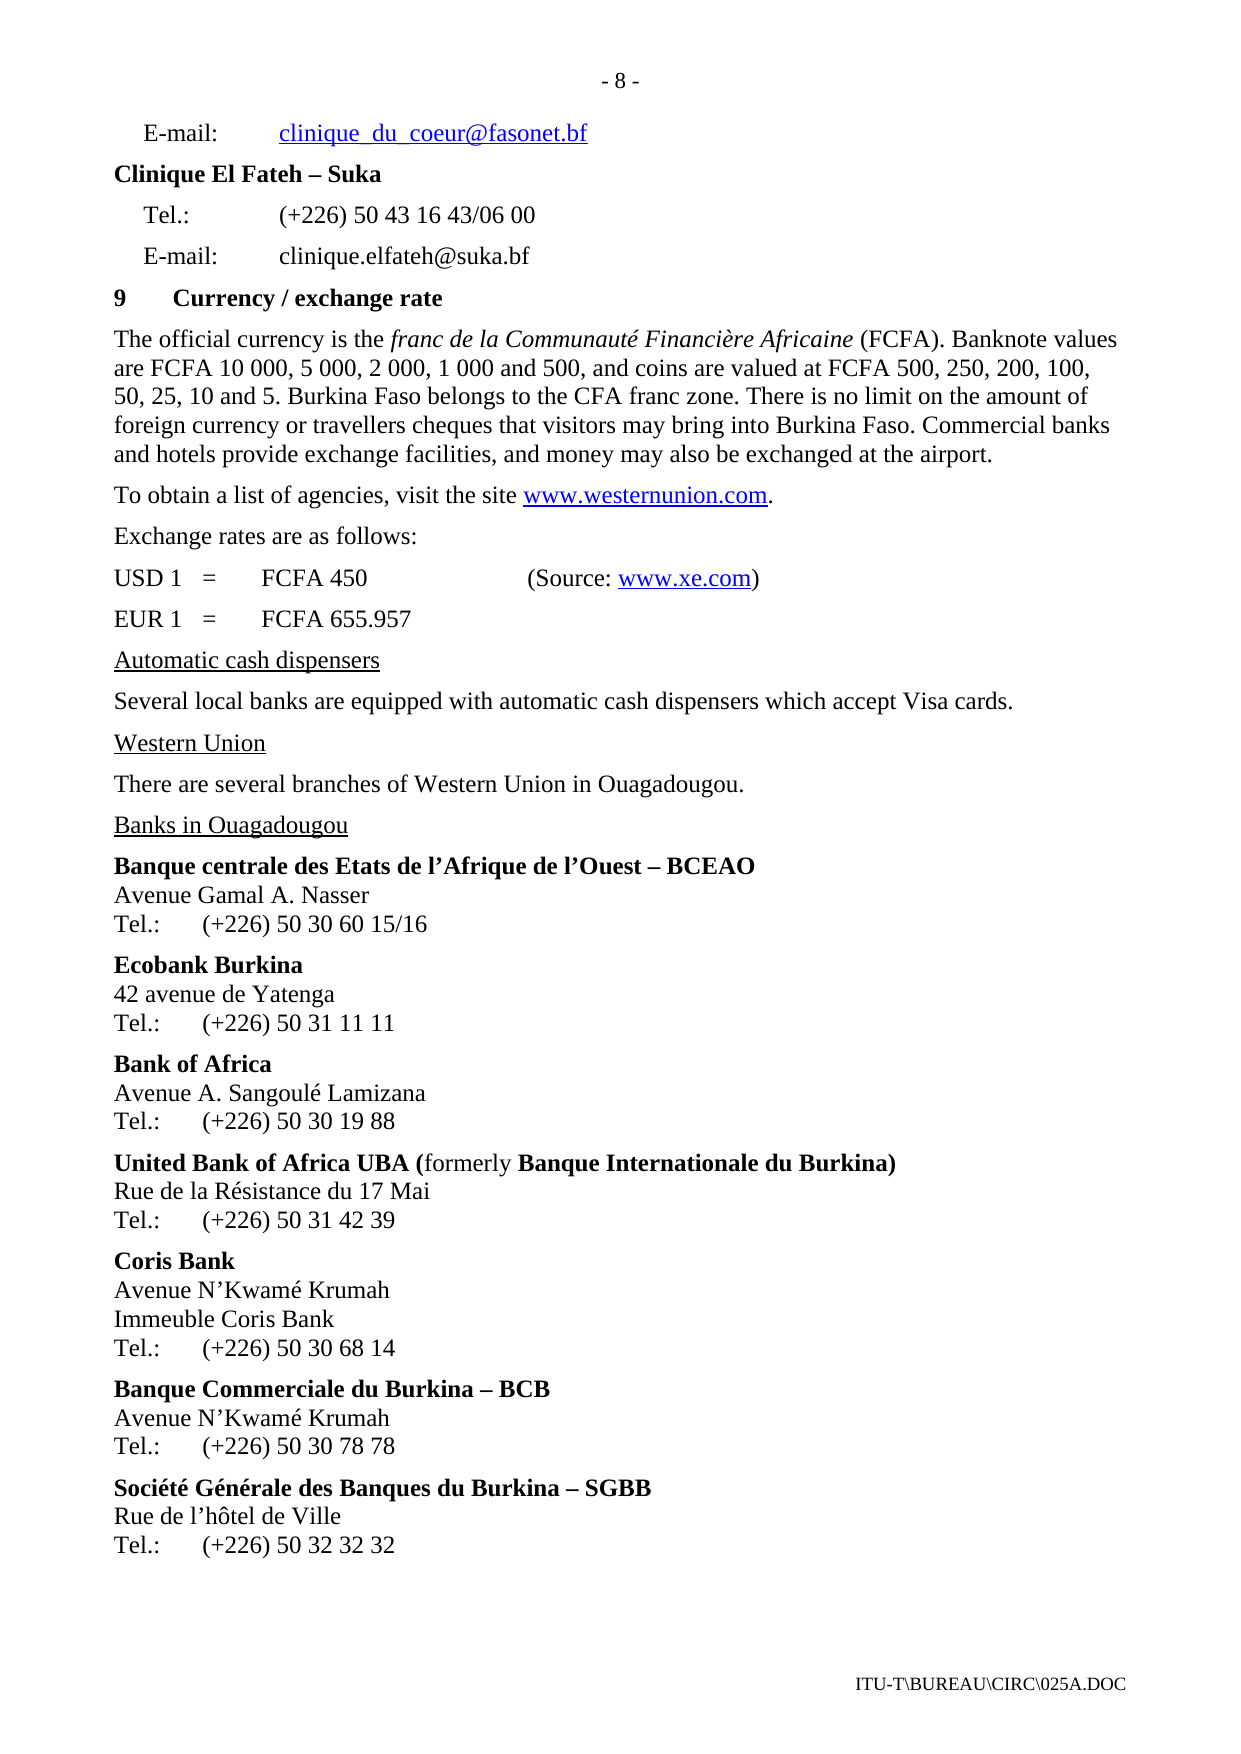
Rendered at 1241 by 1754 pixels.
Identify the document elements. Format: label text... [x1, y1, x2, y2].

text Société Générale des Banques du Burkina – SGBB Rue de l’hôtel de Ville Tel.: (+226) 50 32 32 32 [113, 1473, 1127, 1559]
text Ecobank Burkina 42 avenue de Yatenga Tel.: (+226) 50 31 11 11 [113, 950, 1127, 1036]
text 9 Currency / exchange rate [113, 283, 1127, 311]
text Tel.: (+226) 50 43 16 43/06 00 [113, 200, 1127, 229]
text Banque centrale des Etats de l’Afrique de l’Ouest – BCEAO Avenue Gamal A. Nasser Tel.: (+226) 50 30 60 15/16 [113, 851, 1127, 938]
text Coris Bank Avenue N’Kwamé Krumah Immeuble Coris Bank Tel.: (+226) 50 30 68 14 [113, 1246, 1127, 1361]
text Banks in Ouagadougou [113, 810, 1127, 839]
text Banque Commerciale du Burkina – BCB Avenue N’Kwamé Krumah Tel.: (+226) 50 30 78 78 [113, 1374, 1127, 1460]
text There are several branches of Western Union in Ouagadougou. [113, 769, 1127, 798]
text Clinique El Fateh – Suka [113, 159, 1127, 188]
text Western Union [113, 728, 1127, 756]
text E-mail: clinique.elfateh@suka.bf [113, 241, 1127, 270]
text Several local banks are equipped with automatic cash dispensers which accept Visa cards. [113, 686, 1127, 715]
text The official currency is the franc de la Communauté Financière Africaine (FCFA). Banknote values are FCFA 10 000, 5 000, 2 000, 1 000 and 500, and coins are valued at FCFA 500, 250, 200, 100, 50, 25, 10 and 5. Burkina Faso belongs to the CFA franc zone. There is no limit on the amount of foreign currency or travellers cheques that visitors may bring into Burkina Faso. Commercial banks and hotels provide exchange facilities, and money may also be exchanged at the airport. [113, 324, 1127, 468]
text Bank of Africa Avenue A. Sangoulé Lamizana Tel.: (+226) 50 30 19 88 [113, 1049, 1127, 1135]
text United Bank of Africa UBA (formerly Banque Internationale du Burkina) Rue de la Résistance du 17 Mai Tel.: (+226) 50 31 42 39 [113, 1148, 1127, 1234]
text EUR 1 = FCFA 655.957 [113, 604, 1127, 633]
text USD 1 = FCFA 450 (Source: www.xe.com) [113, 563, 1127, 591]
text E-mail: clinique_du_coeur@fasonet.bf [113, 118, 1127, 146]
text Exchange rates are as follows: [113, 521, 1127, 550]
text Automatic cash dispensers [113, 645, 1127, 674]
text To obtain a list of agencies, visit the site www.westernunion.com. [113, 480, 1127, 509]
